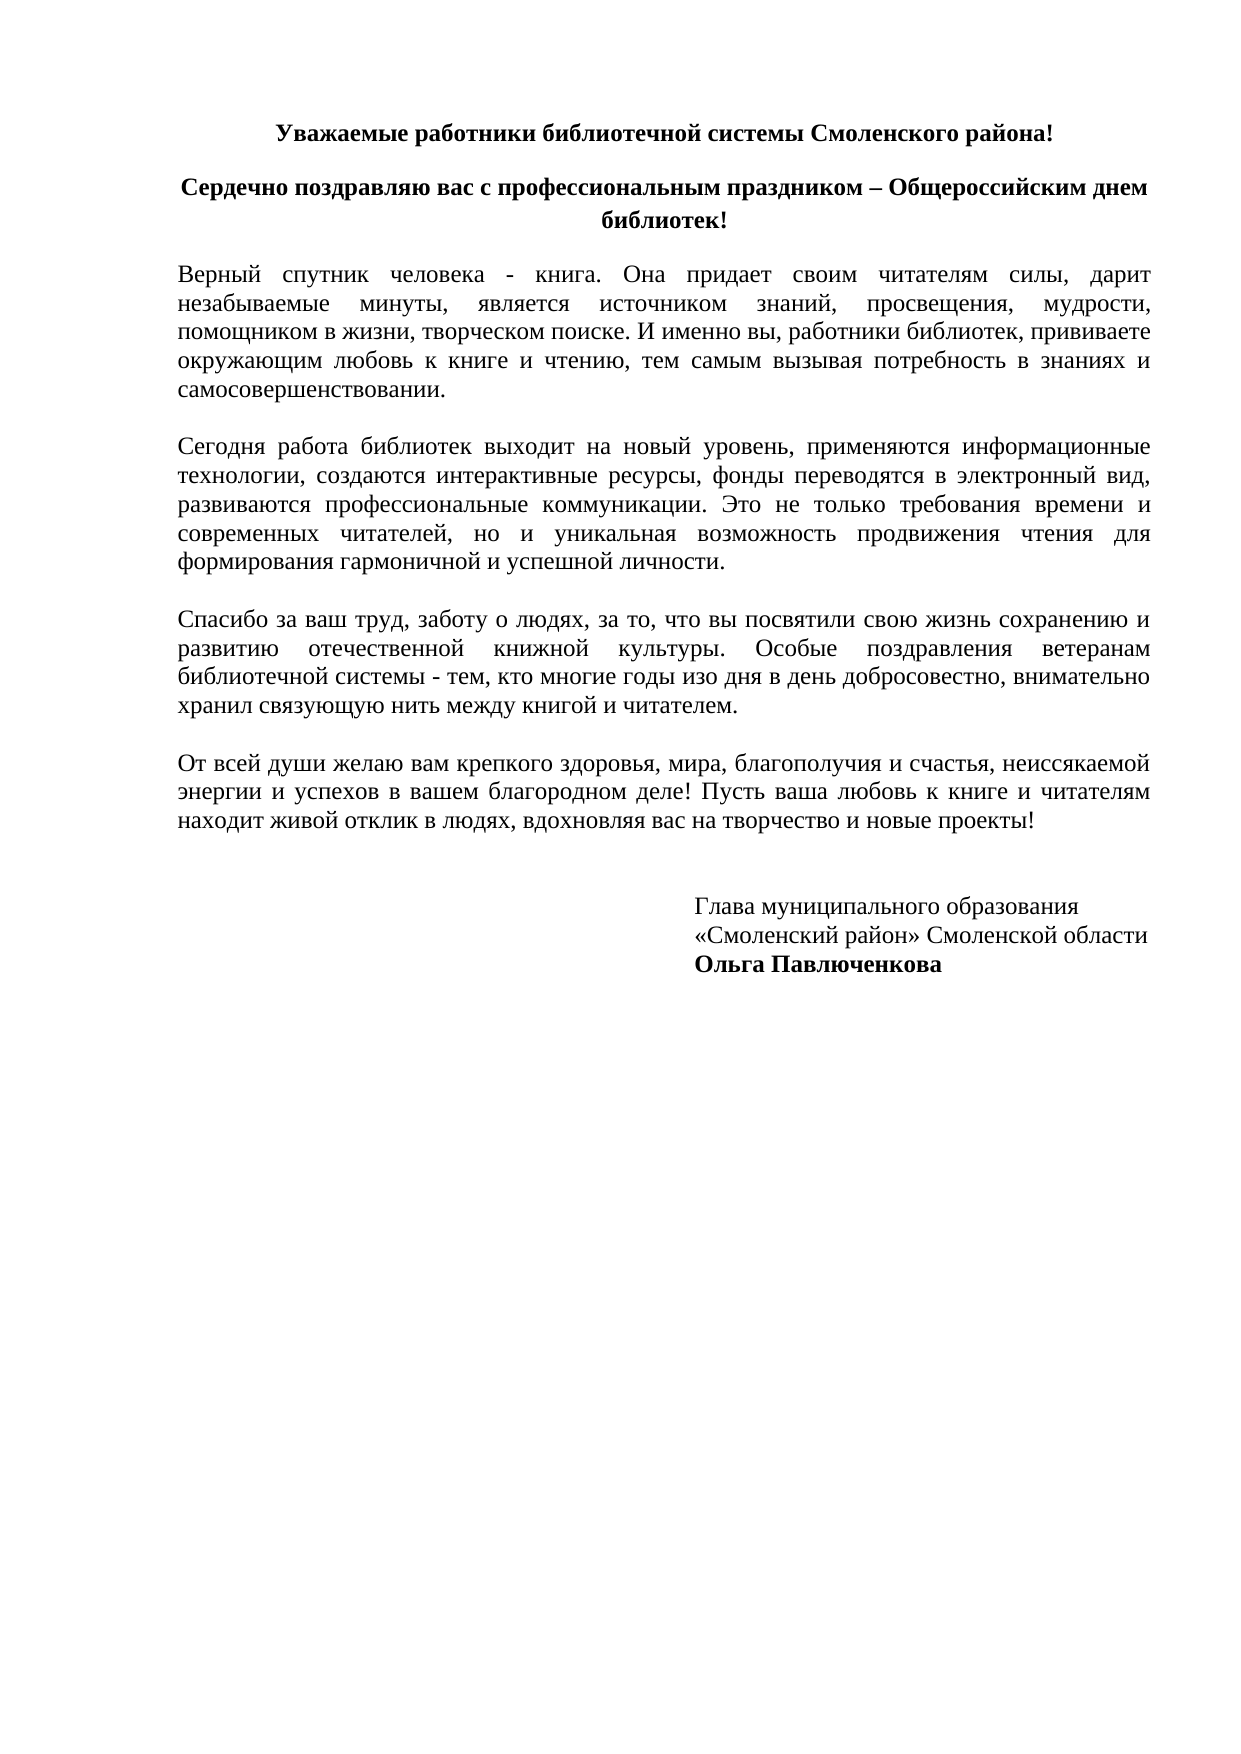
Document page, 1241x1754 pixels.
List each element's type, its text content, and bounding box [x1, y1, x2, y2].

text Глава муниципального образования [177, 891, 1152, 920]
text Сегодня работа библиотек выходит на новый уровень, применяются информационные технологии, создаются интерактивные ресурсы, фонды переводятся в электронный вид, развиваются профессиональные коммуникации. Это не только требования времени и современных читателей, но и уникальная возможность продвижения чтения для формирования гармоничной и успешной личности. [177, 431, 1152, 575]
text Сердечно поздравляю вас с профессиональным праздником – Общероссийским днем библиотек! [177, 172, 1152, 234]
text От всей души желаю вам крепкого здоровья, мира, благополучия и счастья, неиссякаемой энергии и успехов в вашем благородном деле! Пусть ваша любовь к книге и читателям находит живой отклик в людях, вдохновляя вас на творчество и новые проекты! [177, 748, 1152, 834]
text Спасибо за ваш труд, заботу о людях, за то, что вы посвятили свою жизнь сохранению и развитию отечественной книжной культуры. Особые поздравления ветеранам библиотечной системы - тем, кто многие годы изо дня в день добросовестно, внимательно хранил связующую нить между книгой и читателем. [177, 604, 1152, 719]
text Ольга Павлюченкова [177, 949, 1152, 978]
text «Смоленский район» Смоленской области [177, 920, 1152, 949]
text Верный спутник человека - книга. Она придает своим читателям силы, дарит незабываемые минуты, является источником знаний, просвещения, мудрости, помощником в жизни, творческом поиске. И именно вы, работники библиотек, прививаете окружающим любовь к книге и чтению, тем самым вызывая потребность в знаниях и самосовершенствовании. [177, 259, 1152, 403]
text Уважаемые работники библиотечной системы Смоленского района! [177, 118, 1152, 147]
